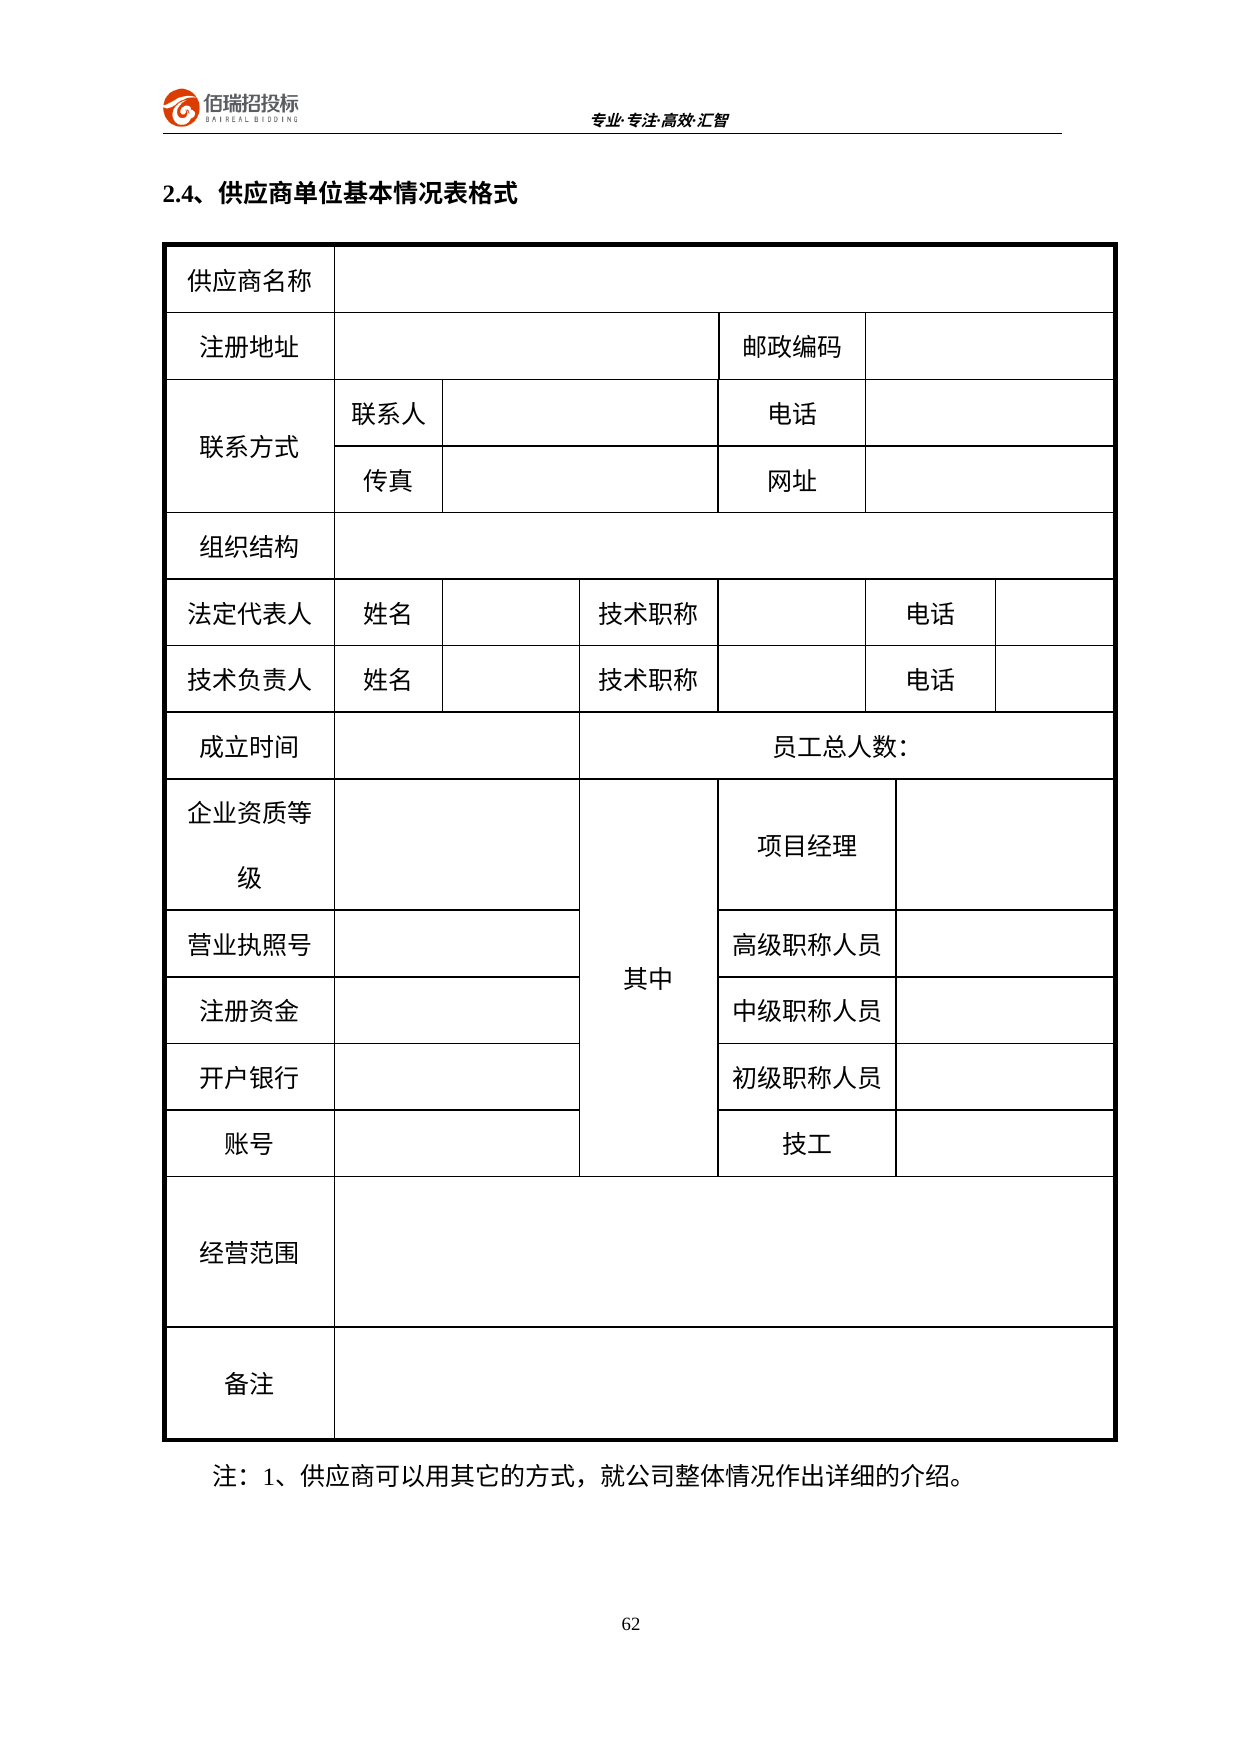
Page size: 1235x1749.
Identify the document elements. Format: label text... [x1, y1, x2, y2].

table_cell [335, 513, 1113, 578]
table_cell 开户银行 [167, 1044, 334, 1109]
table_cell [897, 911, 1113, 976]
table_cell 电话 [866, 580, 995, 645]
table_cell [866, 380, 1113, 445]
table_cell [335, 313, 718, 378]
table_cell [996, 646, 1113, 711]
table_cell [443, 580, 579, 645]
table_cell 姓名 [335, 646, 442, 711]
table_cell 传真 [335, 447, 442, 512]
table_cell 技术职称 [580, 580, 717, 645]
table_cell 联系方式 [167, 380, 334, 512]
table_cell [335, 1044, 579, 1109]
table_cell 营业执照号 [167, 911, 334, 976]
table_cell [443, 447, 717, 512]
table_cell 技工 [719, 1111, 895, 1176]
table_cell [443, 380, 717, 445]
table_cell 其中 [580, 780, 717, 1176]
table_cell [719, 646, 865, 711]
table_cell 中级职称人员 [719, 978, 895, 1042]
table_cell [335, 713, 579, 778]
table_cell 员工总人数： [580, 713, 1113, 778]
table_cell 组织结构 [167, 513, 334, 578]
picture [162, 88, 299, 127]
table_cell [335, 1328, 1113, 1438]
table_cell [897, 780, 1113, 909]
table_cell [897, 1044, 1113, 1109]
table_cell 企业资质等级 [167, 780, 334, 909]
table_cell 项目经理 [719, 780, 895, 909]
table_header 供应商名称 [167, 247, 334, 312]
table_cell 初级职称人员 [719, 1044, 895, 1109]
table_header [335, 247, 1113, 312]
table_cell [897, 978, 1113, 1042]
subtitle 2.4、供应商单位基本情况表格式 [162, 159, 1087, 224]
text 注：1、供应商可以用其它的方式，就公司整体情况作出详细的介绍。 [162, 1442, 1062, 1507]
table_cell 电话 [866, 646, 995, 711]
table_cell [335, 1111, 579, 1176]
table_cell [335, 978, 579, 1042]
table_cell [719, 580, 865, 645]
table_cell 高级职称人员 [719, 911, 895, 976]
table_cell [866, 447, 1113, 512]
table_cell 技术职称 [580, 646, 717, 711]
table_cell [996, 580, 1113, 645]
table_cell 经营范围 [167, 1177, 334, 1326]
table_cell 电话 [719, 380, 865, 445]
table_cell 网址 [719, 447, 865, 512]
table_cell 备注 [167, 1328, 334, 1438]
table_cell 成立时间 [167, 713, 334, 778]
table_cell 注册资金 [167, 978, 334, 1042]
table_cell 账号 [167, 1111, 334, 1176]
table_cell [897, 1111, 1113, 1176]
table_cell 姓名 [335, 580, 442, 645]
table_cell [335, 1177, 1113, 1326]
table_cell [335, 911, 579, 976]
table_cell [866, 313, 1113, 378]
table_cell [335, 780, 579, 909]
table_cell 法定代表人 [167, 580, 334, 645]
table_cell [443, 646, 579, 711]
table_cell 技术负责人 [167, 646, 334, 711]
table_cell 邮政编码 [720, 313, 865, 378]
table_cell 注册地址 [167, 313, 334, 378]
table_cell 联系人 [335, 380, 442, 445]
